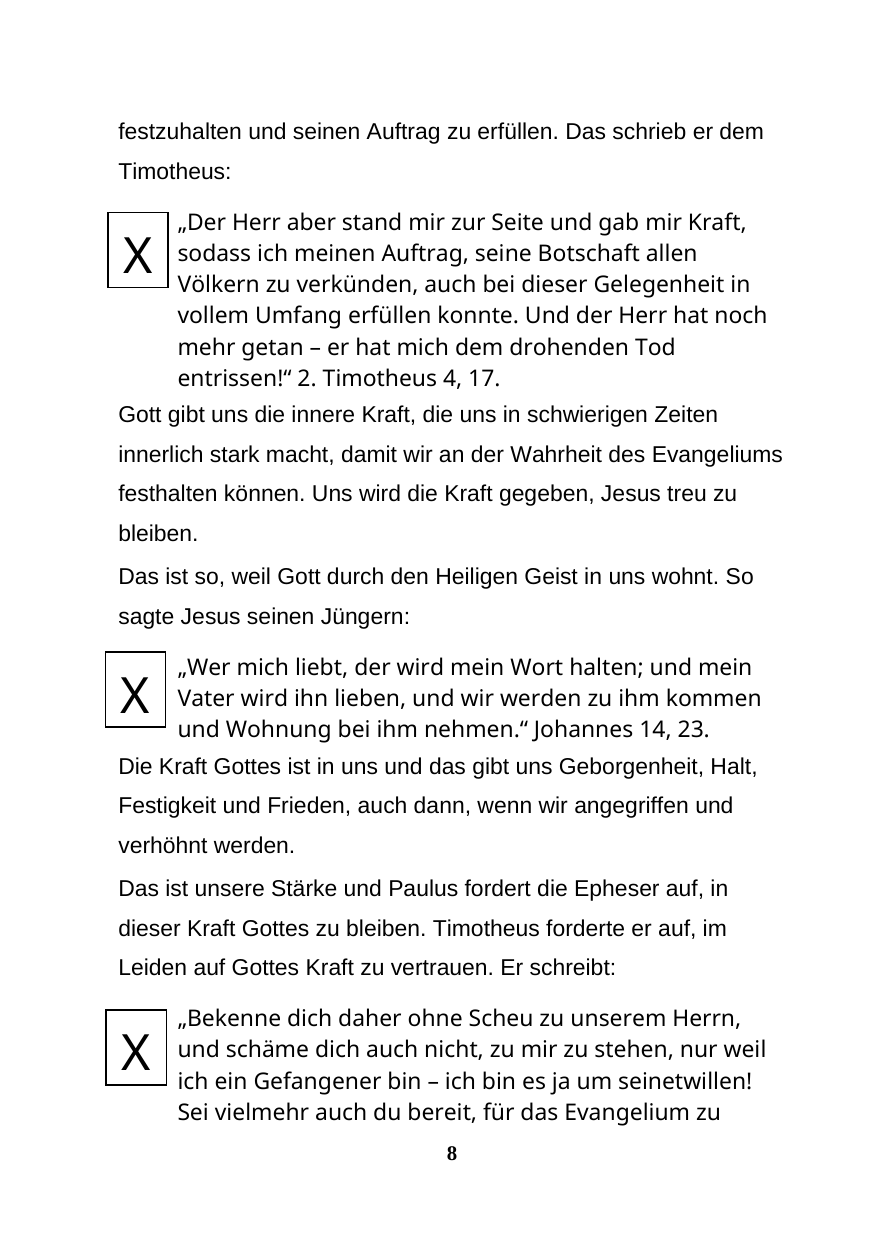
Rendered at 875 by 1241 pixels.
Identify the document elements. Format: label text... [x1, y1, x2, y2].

text Das ist so, weil Gott durch den Heiligen Geist in uns wohnt. So sagte Jesus seinen Jüngern: [118, 563, 785, 629]
text Das ist unsere Stärke und Paulus fordert die Epheser auf, in dieser Kraft Gottes zu bleiben. Timotheus forderte er auf, im Leiden auf Gottes Kraft zu vertrauen. Er schreibt: [118, 875, 785, 981]
text „Wer mich liebt, der wird mein Wort halten; und mein Vater wird ihn lieben, und wir werden zu ihm kommen und Wohnung bei ihm nehmen.“ Johannes 14, 23. [177, 651, 785, 744]
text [177, 1002, 785, 1127]
text Gott gibt uns die innere Kraft, die uns in schwierigen Zeiten innerlich stark macht, damit wir an der Wahrheit des Evangeliums festhalten können. Uns wird die Kraft gegeben, Jesus treu zu bleiben. [118, 401, 785, 546]
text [118, 118, 785, 184]
text Die Kraft Gottes ist in uns und das gibt uns Geborgenheit, Halt, Festigkeit und Frieden, auch dann, wenn wir angegriffen und verhöhnt werden. [118, 753, 785, 858]
text „Der Herr aber stand mir zur Seite und gab mir Kraft, sodass ich meinen Auftrag, seine Botschaft allen Völkern zu verkünden, auch bei dieser Gelegenheit in vollem Umfang erfüllen konnte. Und der Herr hat noch mehr getan – er hat mich dem drohenden Tod entrissen!“ 2. Timotheus 4, 17. [177, 205, 785, 393]
